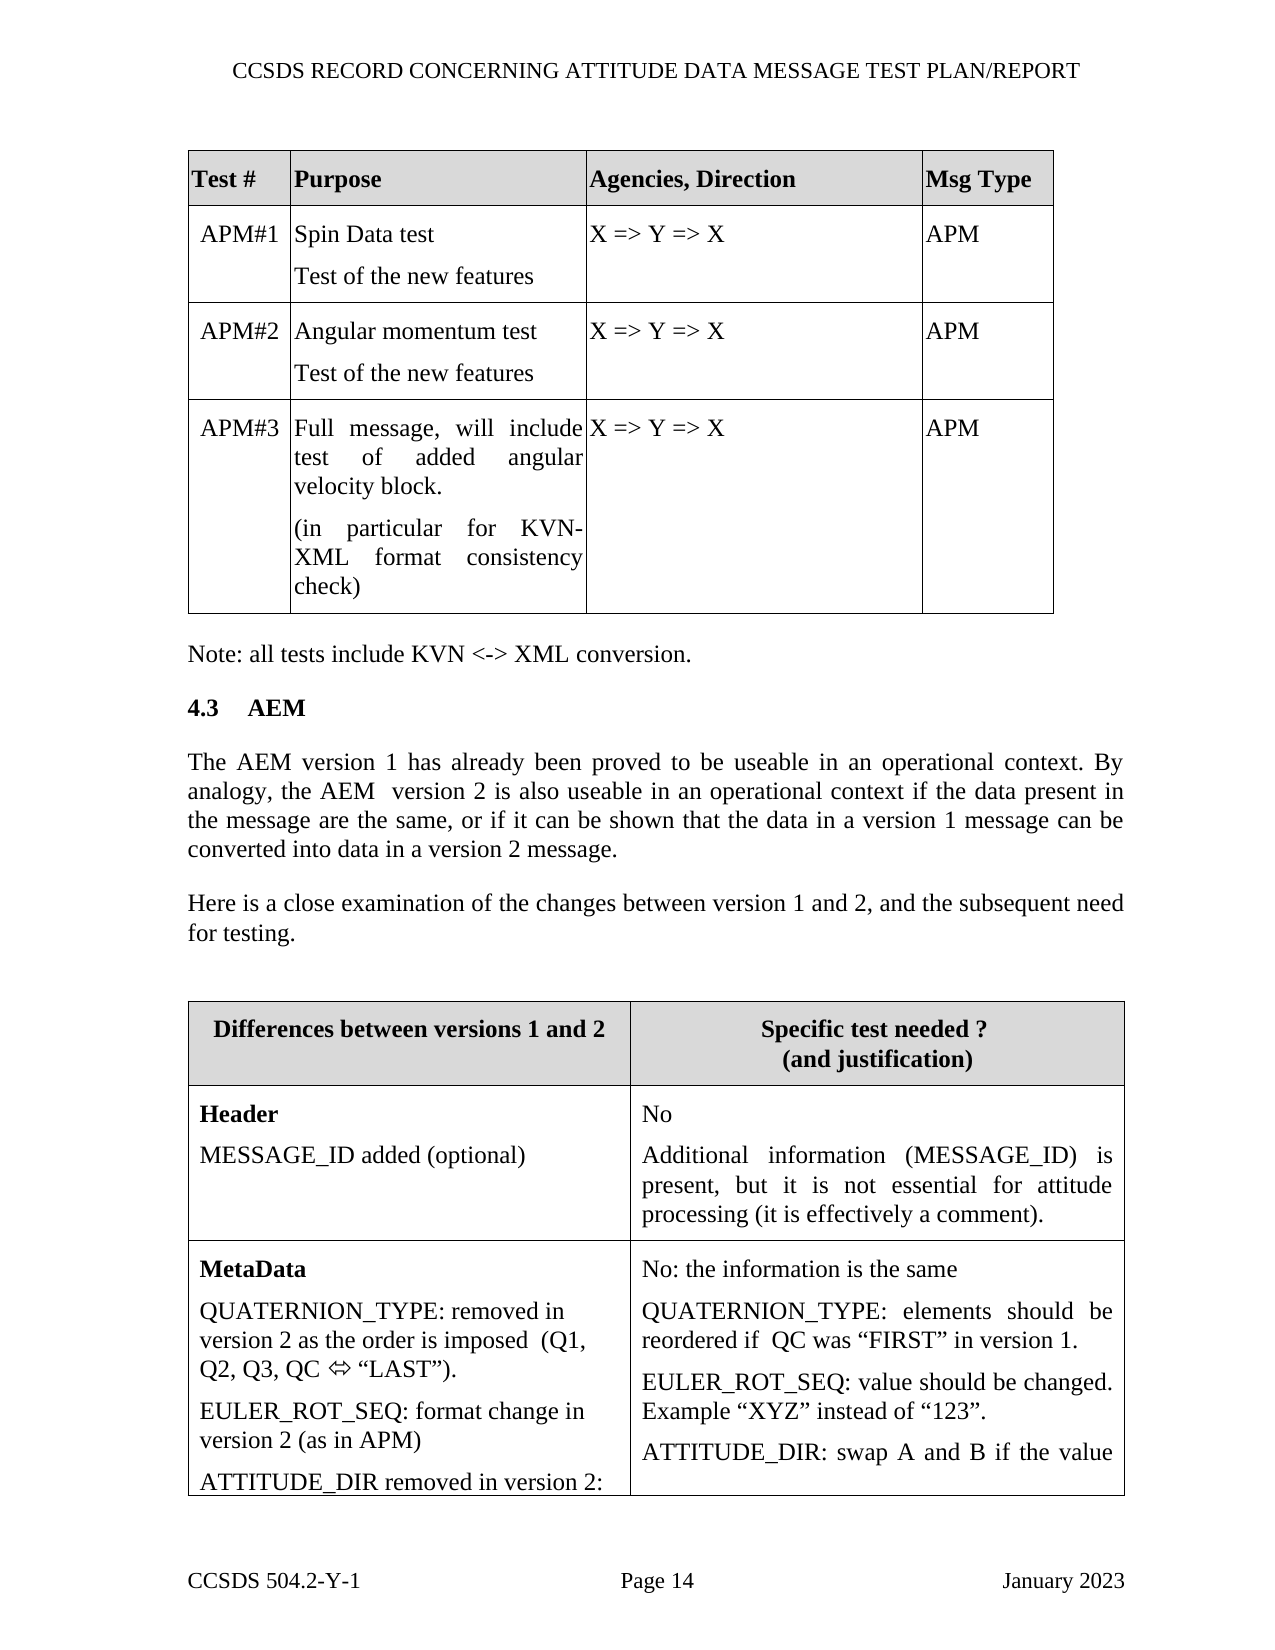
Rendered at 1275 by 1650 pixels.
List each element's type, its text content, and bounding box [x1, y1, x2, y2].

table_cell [631, 1241, 1124, 1495]
table_header Purpose [291, 151, 586, 205]
table_header Specific test needed ? (and justification) [631, 1002, 1124, 1085]
table_header Agencies, Direction [587, 151, 922, 205]
table_cell X => Y => X [587, 303, 922, 399]
table_cell APM#1 [189, 206, 290, 302]
table_header Test # [189, 151, 290, 205]
table_header Msg Type [923, 151, 1053, 205]
table_cell Header MESSAGE_ID added (optional) [189, 1086, 630, 1240]
table_cell APM#2 [189, 303, 290, 399]
table_cell X => Y => X [587, 206, 922, 302]
table_cell APM [923, 400, 1053, 612]
text Note: all tests include KVN <-> XML conversion. [187, 638, 1125, 668]
table_cell Full message, will include test of added angular velocity block. (in particular for KVN-XML format consistency check) [291, 400, 586, 612]
table_cell Angular momentum test Test of the new features [291, 303, 586, 399]
table_cell APM [923, 206, 1053, 302]
table_cell X => Y => X [587, 400, 922, 612]
table_cell No Additional information (MESSAGE_ID) is present, but it is not essential for attitude processing (it is effectively a comment). [631, 1086, 1124, 1240]
table_cell APM [923, 303, 1053, 399]
text Here is a close examination of the changes between version 1 and 2, and the subsequent need for testing. [187, 888, 1125, 946]
subtitle AEM [187, 693, 1125, 721]
text The AEM version 1 has already been proved to be useable in an operational context. By analogy, the AEM version 2 is also useable in an operational context if the data present in the message are the same, or if it can be shown that the data in a version 1 message can be converted into data in a version 2 message. [187, 746, 1125, 863]
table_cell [189, 1241, 630, 1495]
table_header Differences between versions 1 and 2 [189, 1002, 630, 1085]
table_cell Spin Data test Test of the new features [291, 206, 586, 302]
table_cell APM#3 [189, 400, 290, 612]
